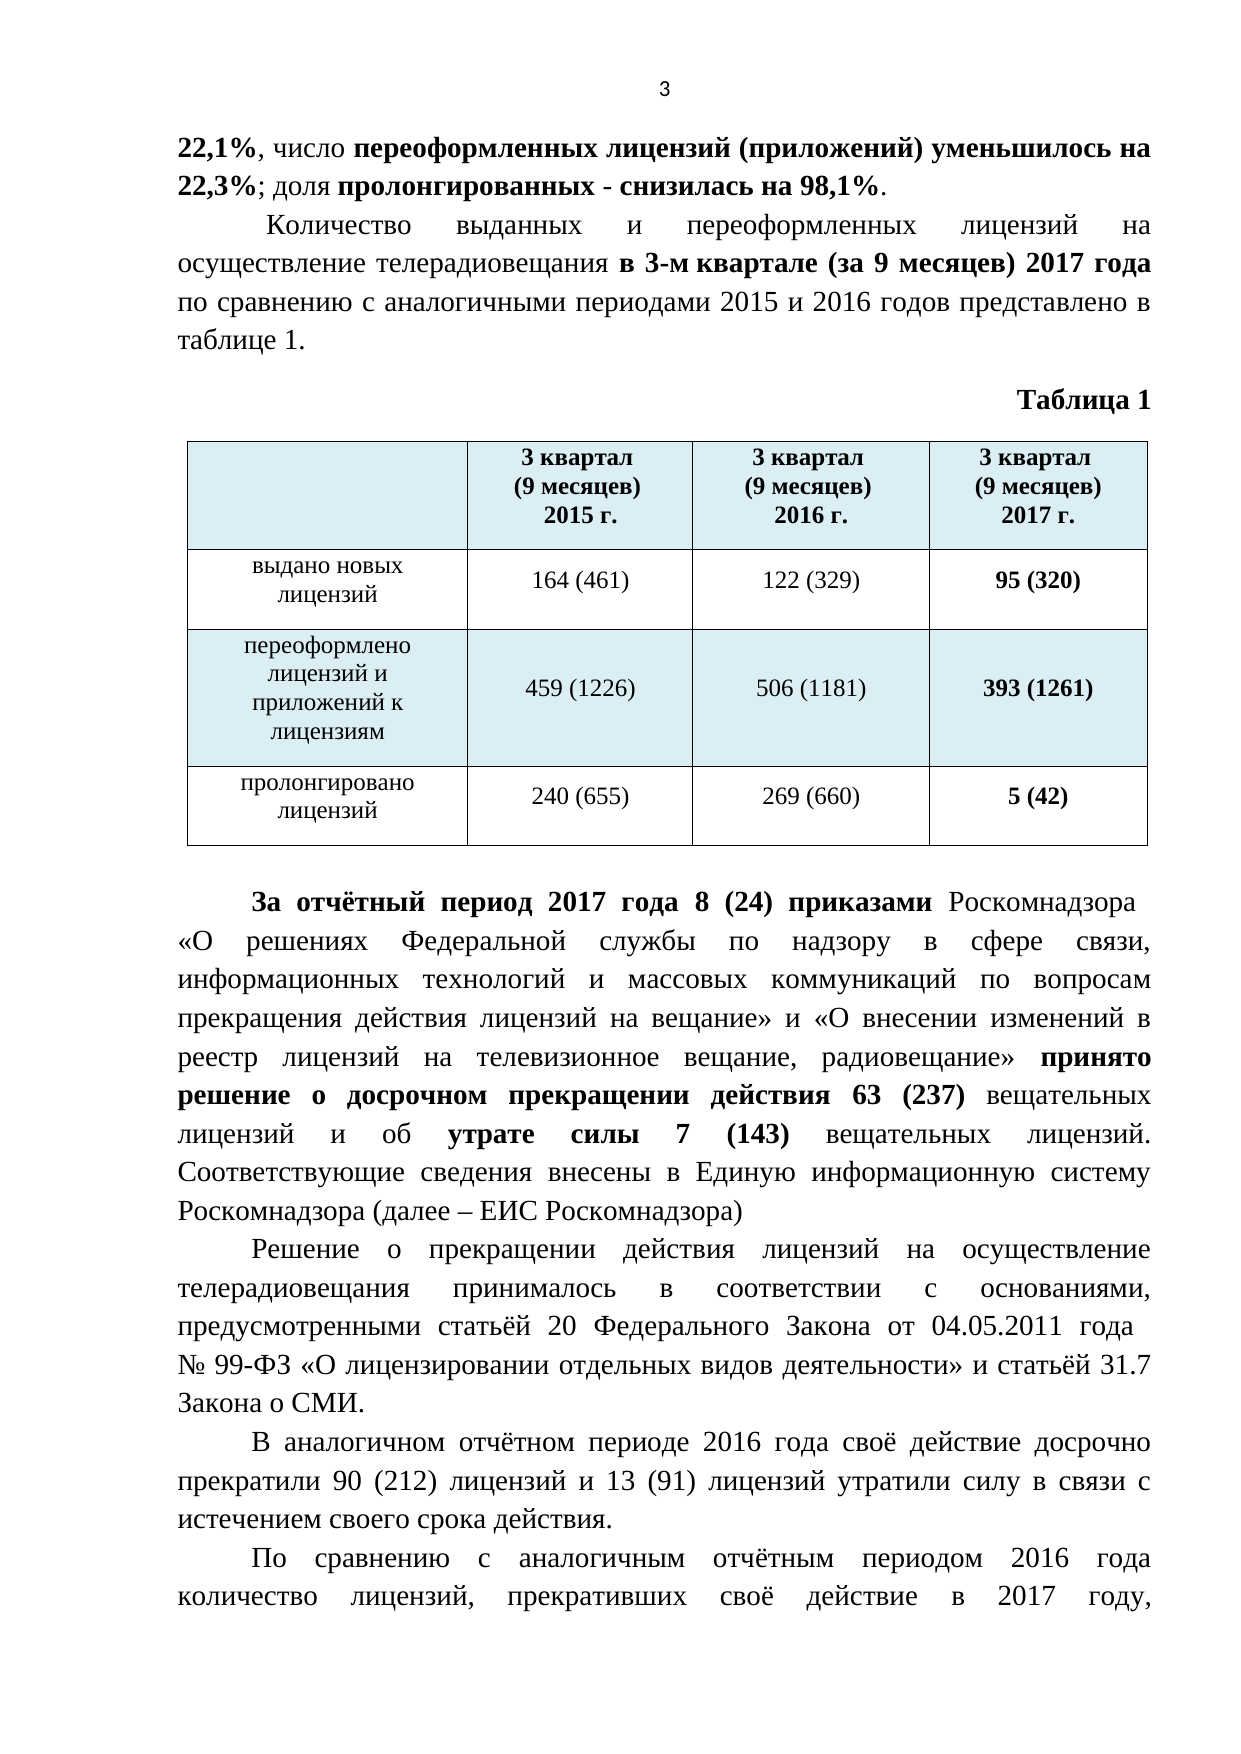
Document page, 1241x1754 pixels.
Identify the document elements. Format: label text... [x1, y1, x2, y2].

table_header 3 квартал (9 месяцев) 2016 г. [693, 442, 929, 549]
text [177, 130, 1152, 202]
table_cell 164 (461) [468, 550, 692, 629]
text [177, 1540, 1152, 1612]
text Количество выданных и переоформленных лицензий на осуществление телерадиовещания в 3-м квартале (за 9 месяцев) 2017 года по сравнению с аналогичными периодами 2015 и 2016 годов представлено в таблице 1. [177, 207, 1152, 356]
table_cell 240 (655) [468, 767, 692, 845]
text Таблица 1 [177, 382, 1152, 415]
table_cell 122 (329) [693, 550, 929, 629]
table_cell переоформлено лицензий и приложений к лицензиям [188, 630, 467, 766]
table_cell пролонгировано лицензий [188, 767, 467, 845]
text В аналогичном отчётном периоде 2016 года своё действие досрочно прекратили 90 (212) лицензий и 13 (91) лицензий утратили силу в связи с истечением своего срока действия. [177, 1424, 1152, 1535]
table_cell 95 (320) [930, 550, 1147, 629]
table_cell 5 (42) [930, 767, 1147, 845]
table_cell 459 (1226) [468, 630, 692, 766]
text За отчётный период 2017 года 8 (24) приказами Роскомнадзора «О решениях Федеральной службы по надзору в сфере связи, информационных технологий и массовых коммуникаций по вопросам прекращения действия лицензий на вещание» и «О внесении изменений в реестр лицензий на телевизионное вещание, радиовещание» принято решение о досрочном прекращении действия 63 (237) вещательных лицензий и об утрате силы 7 (143) вещательных лицензий. Соответствующие сведения внесены в Единую информационную систему Роскомнадзора (далее – ЕИС Роскомнадзора) [177, 884, 1152, 1226]
table_header 3 квартал (9 месяцев) 2015 г. [468, 442, 692, 549]
table_cell выдано новых лицензий [188, 550, 467, 629]
table_cell 269 (660) [693, 767, 929, 845]
table_cell 393 (1261) [930, 630, 1147, 766]
table_cell 506 (1181) [693, 630, 929, 766]
text Решение о прекращении действия лицензий на осуществление телерадиовещания принималось в соответствии с основаниями, предусмотренными статьёй 20 Федерального Закона от 04.05.2011 года № 99-ФЗ «О лицензировании отдельных видов деятельности» и статьёй 31.7 Закона о СМИ. [177, 1231, 1152, 1419]
table_header 3 квартал (9 месяцев) 2017 г. [930, 442, 1147, 549]
table_header [188, 442, 467, 549]
